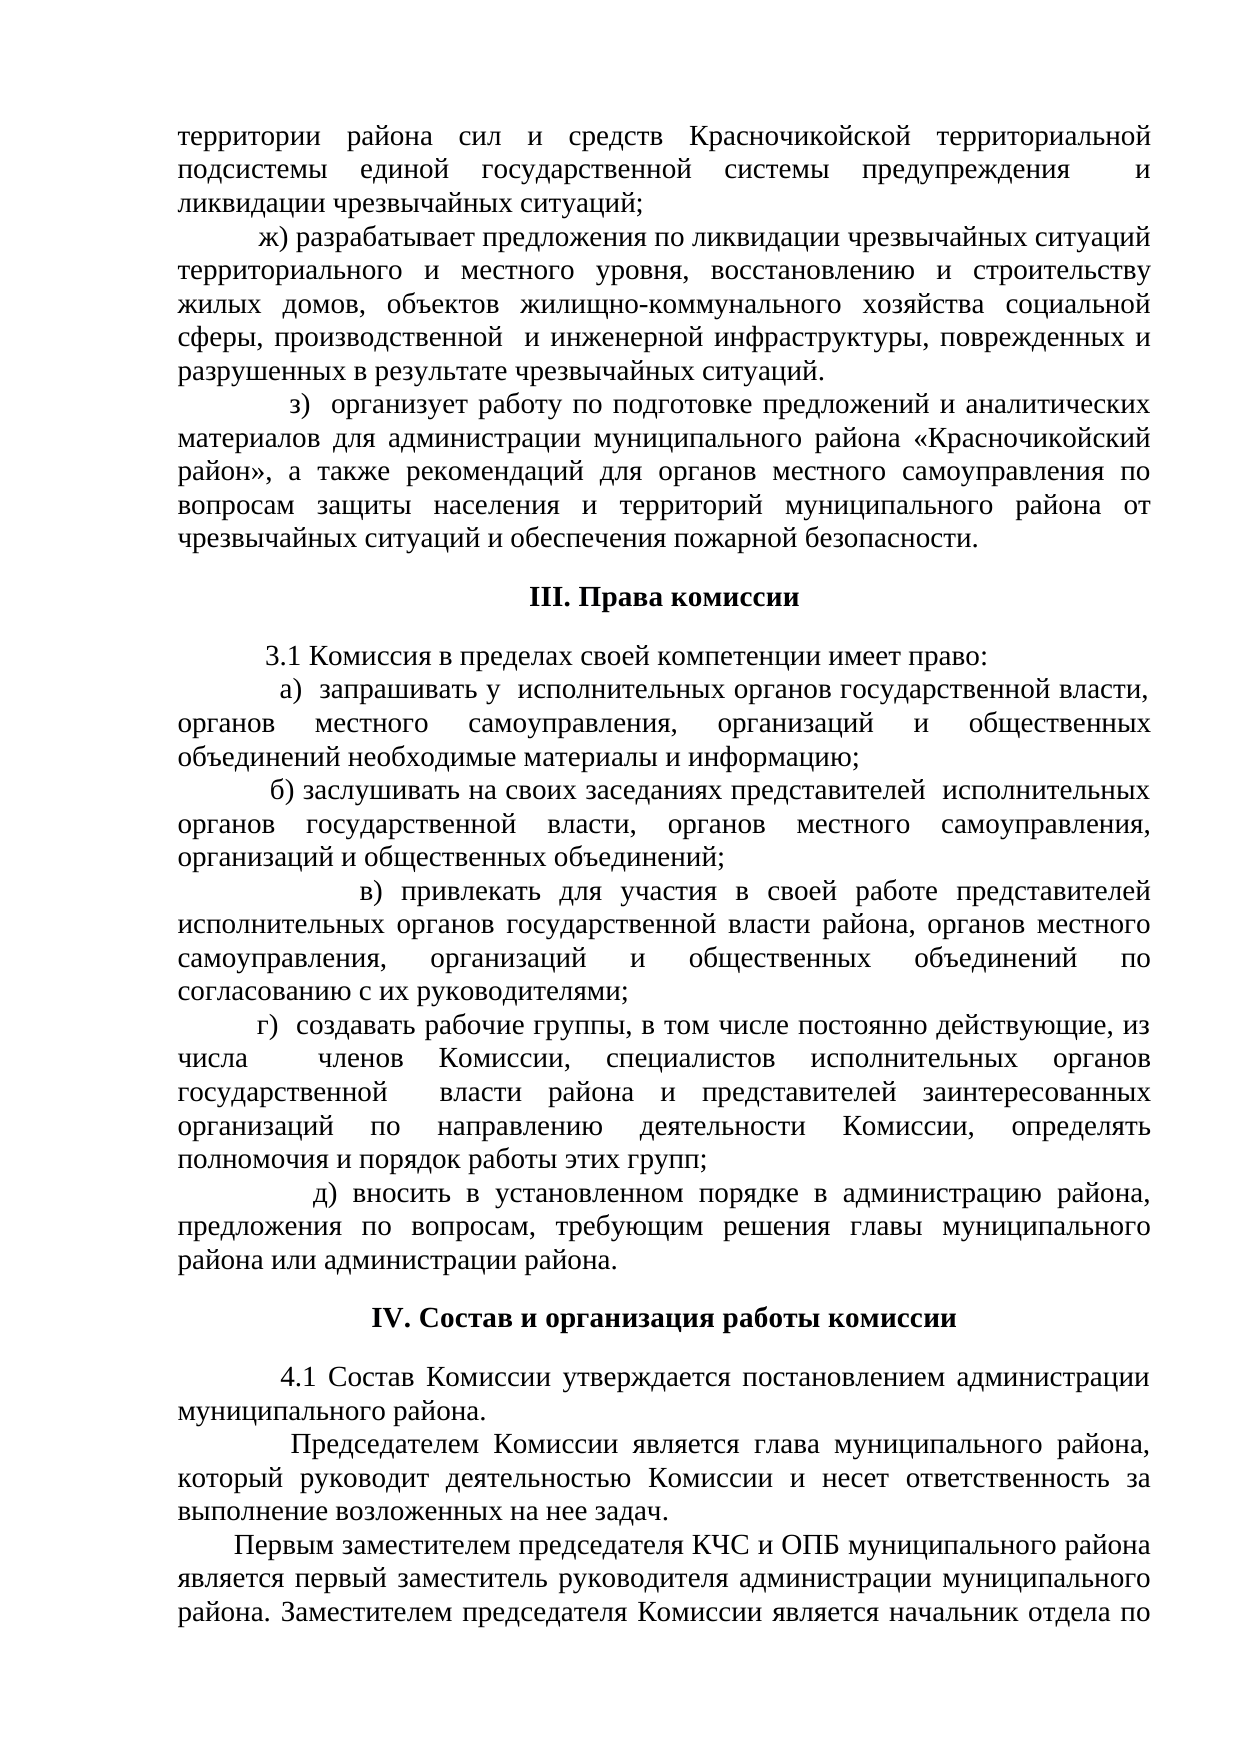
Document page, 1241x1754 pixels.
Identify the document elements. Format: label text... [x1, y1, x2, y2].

text 4.1 Состав Комиссии утверждается постановлением администрации муниципального района. [177, 1334, 1152, 1426]
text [177, 1527, 1152, 1628]
text ж) разрабатывает предложения по ликвидации чрезвычайных ситуаций территориального и местного уровня, восстановлению и строительству жилых домов, объектов жилищно-коммунального хозяйства социальной сферы, производственной и инженерной инфраструктуры, поврежденных и разрушенных в результате чрезвычайных ситуаций. [177, 219, 1152, 386]
text з) организует работу по подготовке предложений и аналитических материалов для администрации муниципального района «Красночикойский район», а также рекомендаций для органов местного самоуправления по вопросам защиты населения и территорий муниципального района от чрезвычайных ситуаций и обеспечения пожарной безопасности. [177, 386, 1152, 554]
text IV. Состав и организация работы комиссии [177, 1301, 1152, 1334]
text Председателем Комиссии является глава муниципального района, который руководит деятельностью Комиссии и несет ответственность за выполнение возложенных на нее задач. [177, 1426, 1152, 1527]
text в) привлекать для участия в своей работе представителей исполнительных органов государственной власти района, органов местного самоуправления, организаций и общественных объединений по согласованию с их руководителями; [177, 873, 1152, 1007]
text 3.1 Комиссия в пределах своей компетенции имеет право: [177, 638, 1152, 672]
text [177, 118, 1152, 219]
text г) создавать рабочие группы, в том числе постоянно действующие, из числа членов Комиссии, специалистов исполнительных органов государственной власти района и представителей заинтересованных организаций по направлению деятельности Комиссии, определять полномочия и порядок работы этих групп; [177, 1007, 1152, 1175]
text а) запрашивать у исполнительных органов государственной власти, органов местного самоуправления, организаций и общественных объединений необходимые материалы и информацию; [177, 672, 1152, 772]
text д) вносить в установленном порядке в администрацию района, предложения по вопросам, требующим решения главы муниципального района или администрации района. [177, 1175, 1152, 1275]
text III. Права комиссии [177, 579, 1152, 613]
text б) заслушивать на своих заседаниях представителей исполнительных органов государственной власти, органов местного самоуправления, организаций и общественных объединений; [177, 772, 1152, 873]
